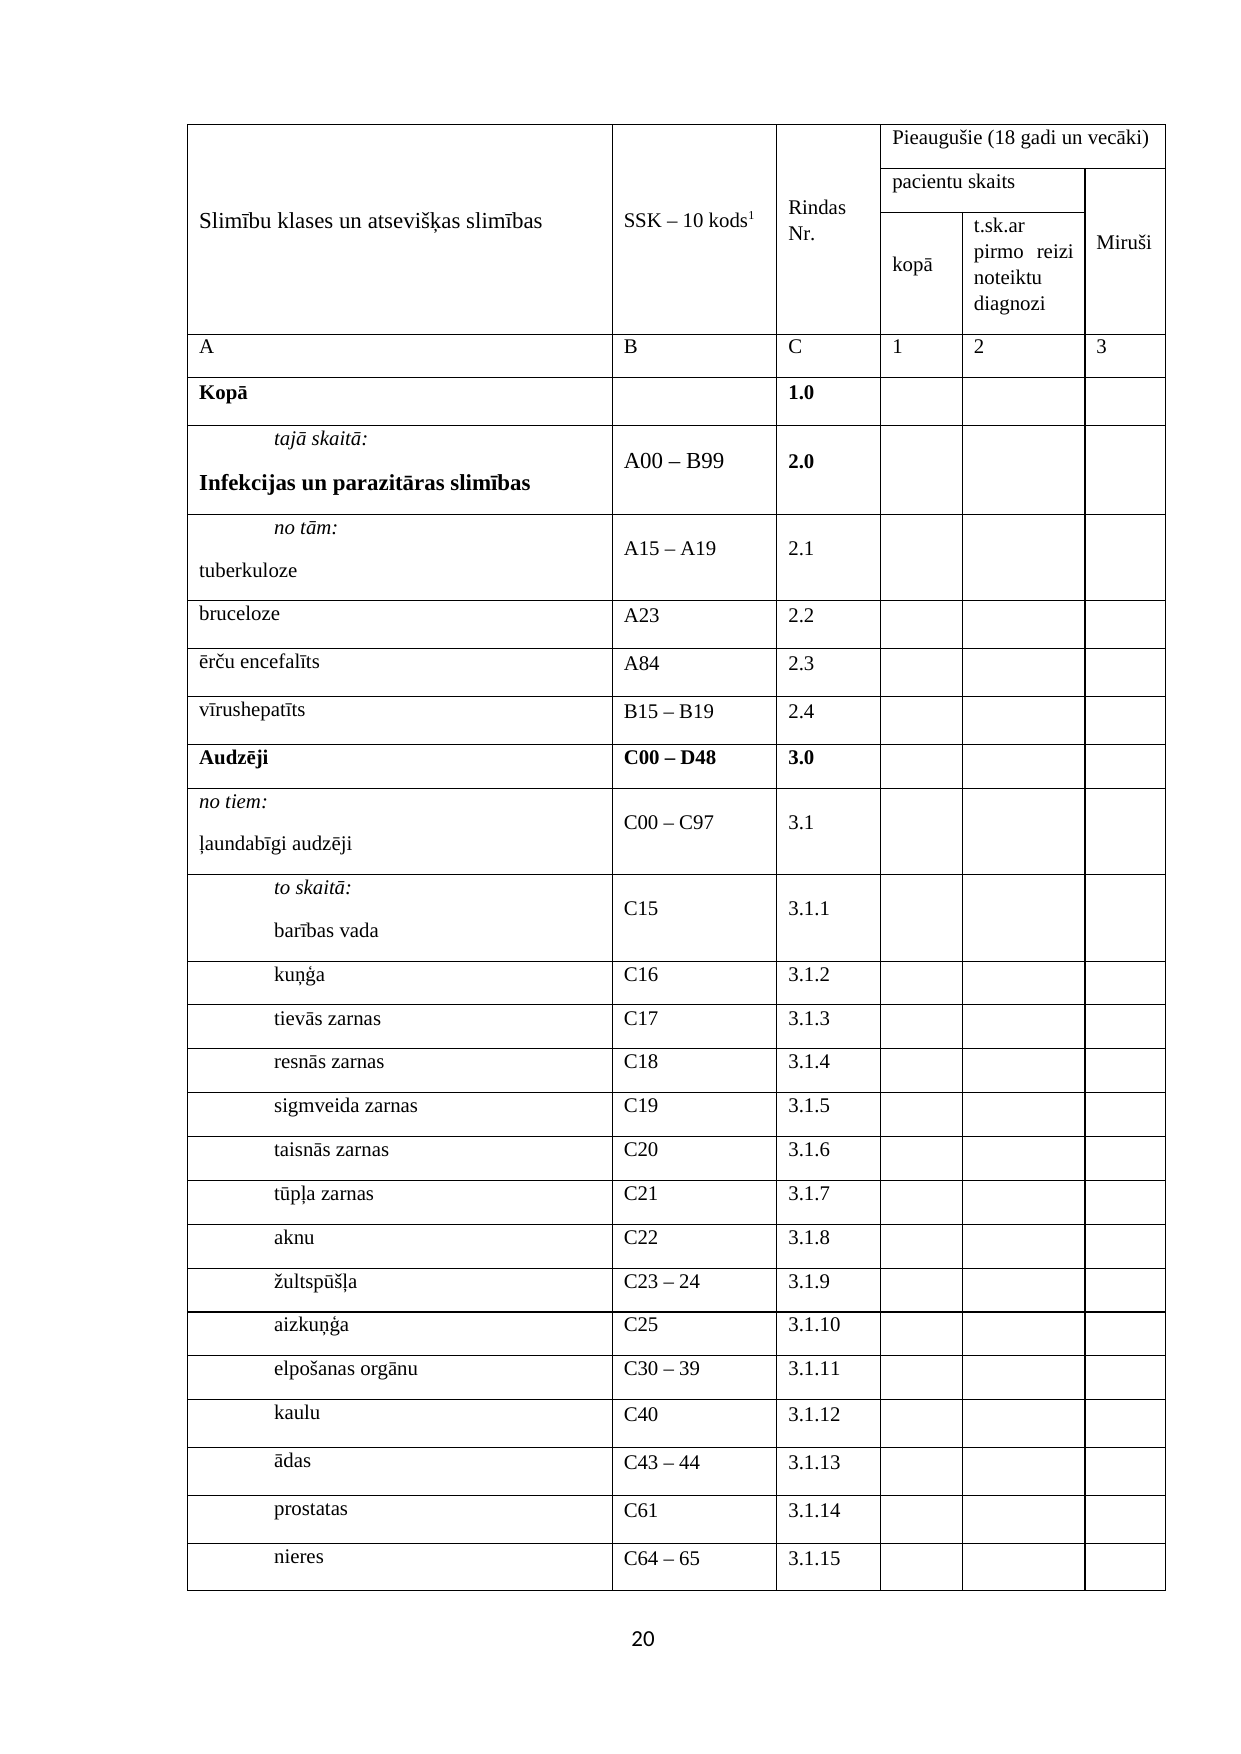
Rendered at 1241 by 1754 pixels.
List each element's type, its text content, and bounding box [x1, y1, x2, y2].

table_cell elpošanas orgānu [188, 1356, 612, 1399]
table_cell [881, 515, 962, 600]
table_cell [963, 875, 1084, 961]
table_cell t.sk.ar pirmo reizi noteiktu diagnozi [963, 213, 1084, 333]
table_cell [963, 1093, 1084, 1136]
table_cell [1086, 1448, 1165, 1495]
table_cell [1086, 962, 1165, 1004]
table_cell [963, 649, 1084, 696]
table_cell Miruši [1086, 169, 1165, 333]
table_cell [881, 1313, 962, 1355]
table_cell [963, 1496, 1084, 1542]
table_cell [963, 1400, 1084, 1447]
table_cell [881, 1496, 962, 1542]
table_cell [881, 789, 962, 874]
table_cell 3.1.2 [777, 962, 880, 1004]
table_cell [881, 1269, 962, 1311]
table_cell 3.1.11 [777, 1356, 880, 1399]
table_cell [1086, 789, 1165, 874]
table_cell C19 [613, 1093, 776, 1136]
table_cell [1086, 745, 1165, 788]
table_cell 3.0 [777, 745, 880, 788]
table_cell [1086, 1269, 1165, 1311]
table_cell [881, 1005, 962, 1048]
table_cell 1 [881, 335, 962, 377]
table_cell C17 [613, 1005, 776, 1048]
table_cell to skaitā: barības vada [188, 875, 612, 961]
table_header SSK – 10 kods1 [613, 125, 776, 333]
table_header Pieaugušie (18 gadi un vecāki) [881, 125, 1165, 168]
table_cell [1086, 1225, 1165, 1267]
table_cell C23 – 24 [613, 1269, 776, 1311]
table_cell [881, 1225, 962, 1267]
table_cell C22 [613, 1225, 776, 1267]
table_cell 3.1.9 [777, 1269, 880, 1311]
table_cell [881, 1448, 962, 1495]
table_cell 3.1.6 [777, 1137, 880, 1180]
table_cell [1086, 649, 1165, 696]
table_cell 3.1.8 [777, 1225, 880, 1267]
table_cell resnās zarnas [188, 1049, 612, 1092]
table_cell prostatas [188, 1496, 612, 1542]
table_cell kopā [881, 213, 962, 333]
table_cell [1086, 1356, 1165, 1399]
table_cell [1086, 1093, 1165, 1136]
table_cell pacientu skaits [881, 169, 1084, 212]
table_cell ērču encefalīts [188, 649, 612, 696]
table_header Slimību klases un atsevišķas slimības [188, 125, 612, 333]
table_cell A23 [613, 601, 776, 648]
table_cell [1086, 1005, 1165, 1048]
table_cell A84 [613, 649, 776, 696]
table_cell [1086, 875, 1165, 961]
table_cell [1086, 1313, 1165, 1355]
table_cell [1086, 1544, 1165, 1590]
table_cell [881, 745, 962, 788]
table_cell [881, 1400, 962, 1447]
table_cell B15 – B19 [613, 697, 776, 744]
table_cell [881, 1181, 962, 1224]
table_cell 2.4 [777, 697, 880, 744]
table_cell [881, 649, 962, 696]
table_cell 2.3 [777, 649, 880, 696]
table_cell ādas [188, 1448, 612, 1495]
table_cell [1086, 601, 1165, 648]
table_cell [613, 378, 776, 425]
table_cell [1086, 697, 1165, 744]
table_cell taisnās zarnas [188, 1137, 612, 1180]
table_cell [881, 1049, 962, 1092]
table_cell 3.1.15 [777, 1544, 880, 1590]
table_cell tūpļa zarnas [188, 1181, 612, 1224]
table_cell [881, 875, 962, 961]
table_cell C25 [613, 1313, 776, 1355]
table_cell 1.0 [777, 378, 880, 425]
table_cell C40 [613, 1400, 776, 1447]
table_cell [963, 1225, 1084, 1267]
table_cell [1086, 515, 1165, 600]
table_cell [1086, 1496, 1165, 1542]
table_cell sigmveida zarnas [188, 1093, 612, 1136]
table_cell C61 [613, 1496, 776, 1542]
table_cell 3.1.3 [777, 1005, 880, 1048]
table_cell [963, 1448, 1084, 1495]
table_cell A15 – A19 [613, 515, 776, 600]
table_cell 2 [963, 335, 1084, 377]
table_cell [881, 697, 962, 744]
table_cell [881, 1356, 962, 1399]
table_cell kuņģa [188, 962, 612, 1004]
table_cell [963, 1181, 1084, 1224]
table_cell [881, 1544, 962, 1590]
table_cell C00 – C97 [613, 789, 776, 874]
table_cell C16 [613, 962, 776, 1004]
table_cell C64 – 65 [613, 1544, 776, 1590]
table_cell bruceloze [188, 601, 612, 648]
table_cell [881, 378, 962, 425]
table_cell aknu [188, 1225, 612, 1267]
table_cell 3.1.14 [777, 1496, 880, 1542]
table_cell A00 – B99 [613, 426, 776, 514]
table_cell [963, 426, 1084, 514]
table_cell C00 – D48 [613, 745, 776, 788]
table_cell C20 [613, 1137, 776, 1180]
table_cell C30 – 39 [613, 1356, 776, 1399]
table_cell [963, 697, 1084, 744]
table_cell 3.1.7 [777, 1181, 880, 1224]
table_cell kaulu [188, 1400, 612, 1447]
table_cell 2.0 [777, 426, 880, 514]
table_cell [963, 1313, 1084, 1355]
table_cell 3.1.5 [777, 1093, 880, 1136]
table_cell tajā skaitā: Infekcijas un parazitāras slimības [188, 426, 612, 514]
table_cell C21 [613, 1181, 776, 1224]
table_cell [963, 1137, 1084, 1180]
table_cell 2.1 [777, 515, 880, 600]
table_cell 3.1 [777, 789, 880, 874]
table_cell [881, 426, 962, 514]
table_cell 3.1.10 [777, 1313, 880, 1355]
table_cell [1086, 378, 1165, 425]
table_cell [963, 378, 1084, 425]
table_cell [963, 601, 1084, 648]
table_cell nieres [188, 1544, 612, 1590]
table_cell C [777, 335, 880, 377]
table_cell [881, 1093, 962, 1136]
table_cell 3.1.4 [777, 1049, 880, 1092]
table_cell Audzēji [188, 745, 612, 788]
table_cell C18 [613, 1049, 776, 1092]
table_cell [963, 1005, 1084, 1048]
table_cell [963, 1049, 1084, 1092]
table_cell B [613, 335, 776, 377]
table_cell C15 [613, 875, 776, 961]
table_cell [881, 601, 962, 648]
table_cell [881, 962, 962, 1004]
table_cell 3.1.13 [777, 1448, 880, 1495]
table_cell 2.2 [777, 601, 880, 648]
table_cell 3 [1086, 335, 1165, 377]
table_cell Kopā [188, 378, 612, 425]
table_cell [963, 962, 1084, 1004]
table_cell žultspūšļa [188, 1269, 612, 1311]
table_cell [963, 1356, 1084, 1399]
table_cell [963, 1544, 1084, 1590]
table_cell [963, 789, 1084, 874]
table_cell [963, 1269, 1084, 1311]
table_cell [1086, 1049, 1165, 1092]
table_cell tievās zarnas [188, 1005, 612, 1048]
table_cell [1086, 426, 1165, 514]
table_cell 3.1.12 [777, 1400, 880, 1447]
table_cell C43 – 44 [613, 1448, 776, 1495]
table_cell aizkuņģa [188, 1313, 612, 1355]
table_cell [881, 1137, 962, 1180]
table_cell [1086, 1137, 1165, 1180]
table_cell [963, 745, 1084, 788]
table_cell no tām: tuberkuloze [188, 515, 612, 600]
table_cell [963, 515, 1084, 600]
table_cell no tiem: ļaundabīgi audzēji [188, 789, 612, 874]
table_header Rindas Nr. [777, 125, 880, 333]
table_cell 3.1.1 [777, 875, 880, 961]
table_cell vīrushepatīts [188, 697, 612, 744]
table_cell [1086, 1181, 1165, 1224]
table_cell [1086, 1400, 1165, 1447]
table_cell A [188, 335, 612, 377]
